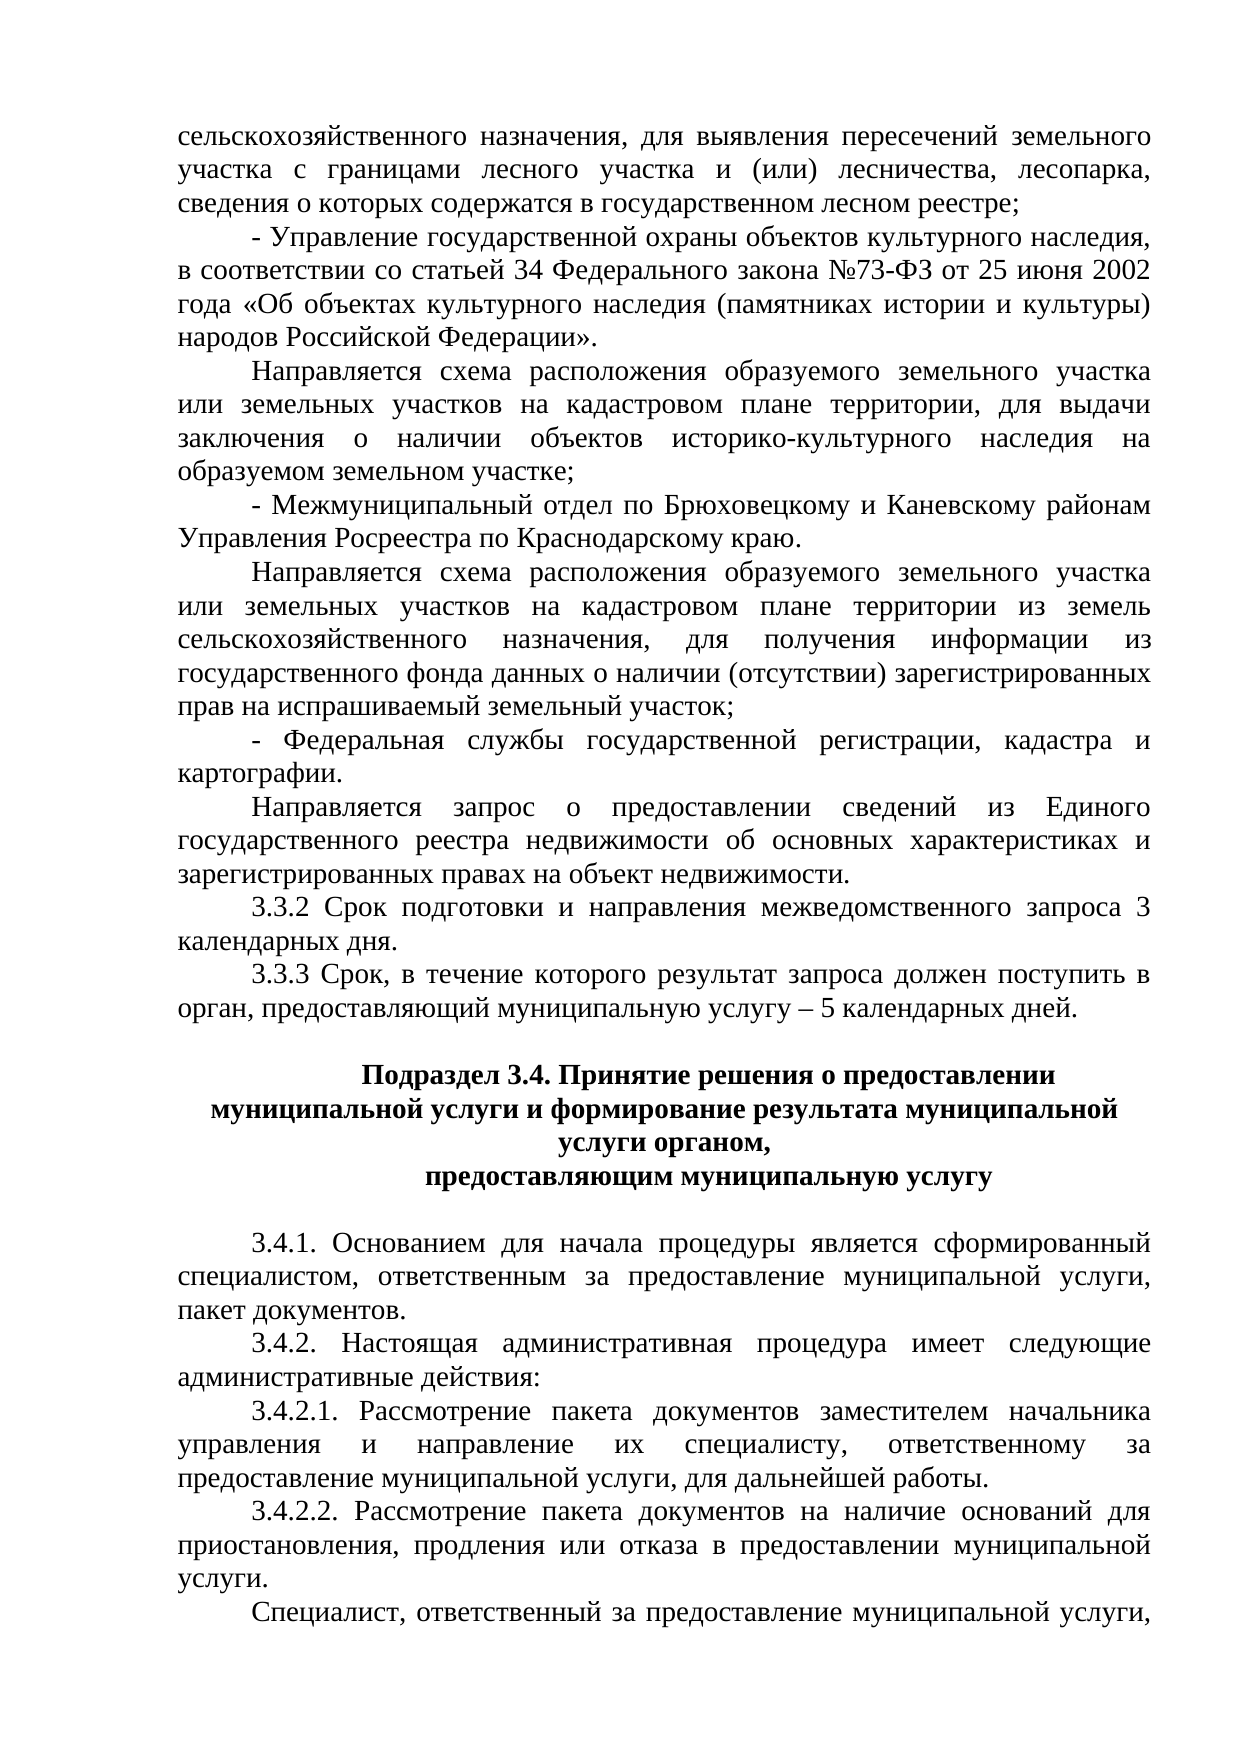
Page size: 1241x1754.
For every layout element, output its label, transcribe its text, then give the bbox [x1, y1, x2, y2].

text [177, 1594, 1152, 1627]
text - Управление государственной охраны объектов культурного наследия, в соответствии со статьей 34 Федерального закона №73-ФЗ от 25 июня 2002 года «Об объектах культурного наследия (памятниках истории и культуры) народов Российской Федерации». [177, 219, 1152, 353]
text 3.4.2.1. Рассмотрение пакета документов заместителем начальника управления и направление их специалисту, ответственному за предоставление муниципальной услуги, для дальнейшей работы. [177, 1393, 1152, 1493]
text 3.3.2 Срок подготовки и направления межведомственного запроса 3 календарных дня. [177, 889, 1152, 957]
text Направляется запрос о предоставлении сведений из Единого государственного реестра недвижимости об основных характеристиках и зарегистрированных правах на объект недвижимости. [177, 789, 1152, 889]
text 3.3.3 Срок, в течение которого результат запроса должен поступить в орган, предоставляющий муниципальную услугу – 5 календарных дней. [177, 957, 1152, 1024]
text Направляется схема расположения образуемого земельного участка или земельных участков на кадастровом плане территории, для выдачи заключения о наличии объектов историко-культурного наследия на образуемом земельном участке; [177, 353, 1152, 487]
text Направляется схема расположения образуемого земельного участка или земельных участков на кадастровом плане территории из земель сельскохозяйственного назначения, для получения информации из государственного фонда данных о наличии (отсутствии) зарегистрированных прав на испрашиваемый земельный участок; [177, 554, 1152, 722]
text 3.4.2.2. Рассмотрение пакета документов на наличие оснований для приостановления, продления или отказа в предоставлении муниципальной услуги. [177, 1493, 1152, 1594]
text предоставляющим муниципальную услугу [177, 1158, 1152, 1191]
text 3.4.2. Настоящая административная процедура имеет следующие административные действия: [177, 1326, 1152, 1393]
text 3.4.1. Основанием для начала процедуры является сформированный специалистом, ответственным за предоставление муниципальной услуги, пакет документов. [177, 1225, 1152, 1326]
text - Федеральная службы государственной регистрации, кадастра и картографии. [177, 722, 1152, 789]
text - Межмуниципальный отдел по Брюховецкому и Каневскому районам Управления Росреестра по Краснодарскому краю. [177, 487, 1152, 554]
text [177, 118, 1152, 219]
text Подраздел 3.4. Принятие решения о предоставлении муниципальной услуги и формирование результата муниципальной услуги органом, [177, 1057, 1152, 1158]
